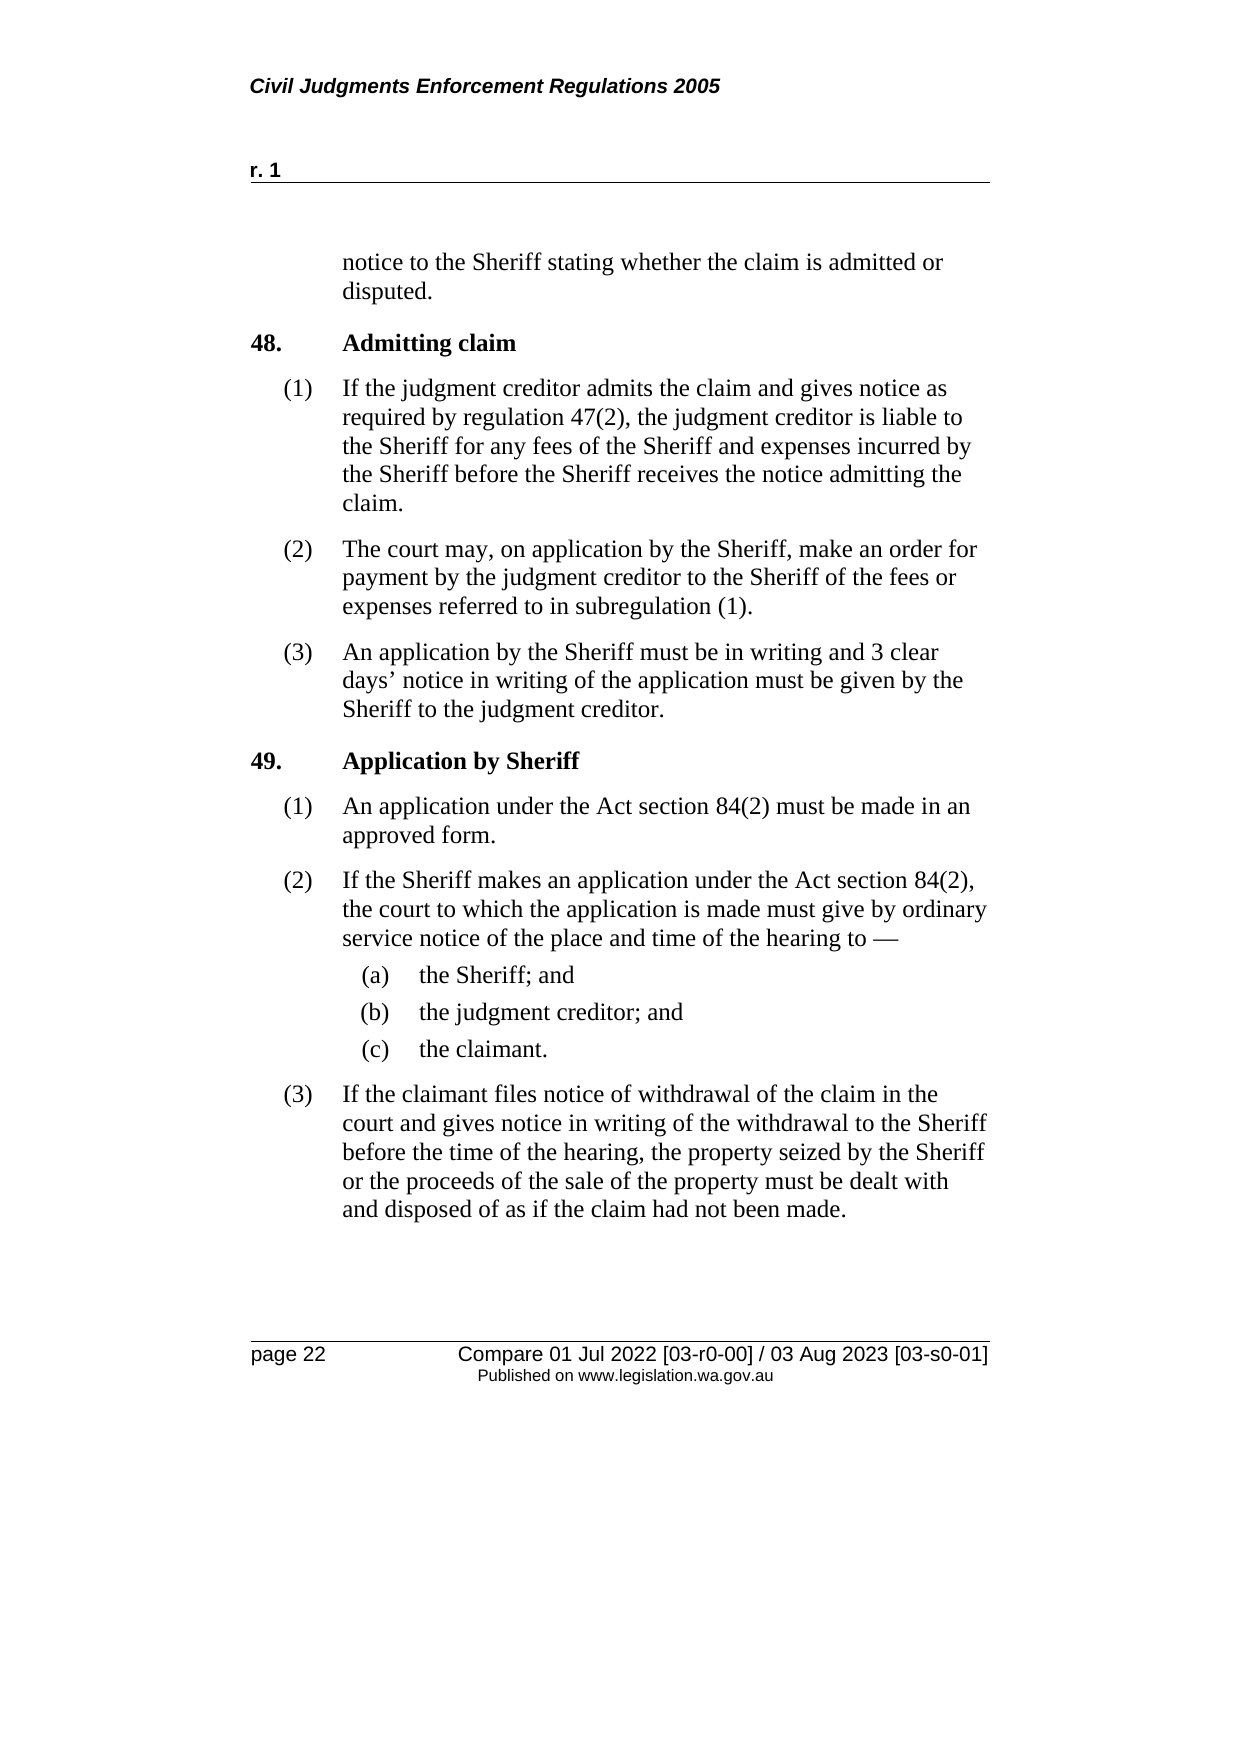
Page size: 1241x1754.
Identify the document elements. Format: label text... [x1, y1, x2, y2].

text (3) An application by the Sheriff must be in writing and 3 clear days’ notice in writing of the application must be given by the Sheriff to the judgment creditor. [251, 637, 990, 723]
text (b) the judgment creditor; and [251, 997, 990, 1026]
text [251, 247, 990, 305]
text (c) the claimant. [251, 1034, 990, 1063]
text (3) If the claimant files notice of withdrawal of the claim in the court and gives notice in writing of the withdrawal to the Sheriff before the time of the hearing, the property seized by the Sheriff or the proceeds of the sale of the property must be dealt with and disposed of as if the claim had not been made. [251, 1079, 990, 1223]
subtitle 49. Application by Sheriff [251, 746, 990, 774]
text (1) If the judgment creditor admits the claim and gives notice as required by regulation 47(2), the judgment creditor is liable to the Sheriff for any fees of the Sheriff and expenses incurred by the Sheriff before the Sheriff receives the notice admitting the claim. [251, 373, 990, 517]
text (1) An application under the Act section 84(2) must be made in an approved form. [251, 791, 990, 849]
text (2) If the Sheriff makes an application under the Act section 84(2), the court to which the application is made must give by ordinary service notice of the place and time of the hearing to — [251, 865, 990, 952]
subtitle 48. Admitting claim [251, 328, 990, 357]
text (a) the Sheriff; and [251, 960, 990, 989]
text (2) The court may, on application by the Sheriff, make an order for payment by the judgment creditor to the Sheriff of the fees or expenses referred to in subregulation (1). [251, 534, 990, 620]
